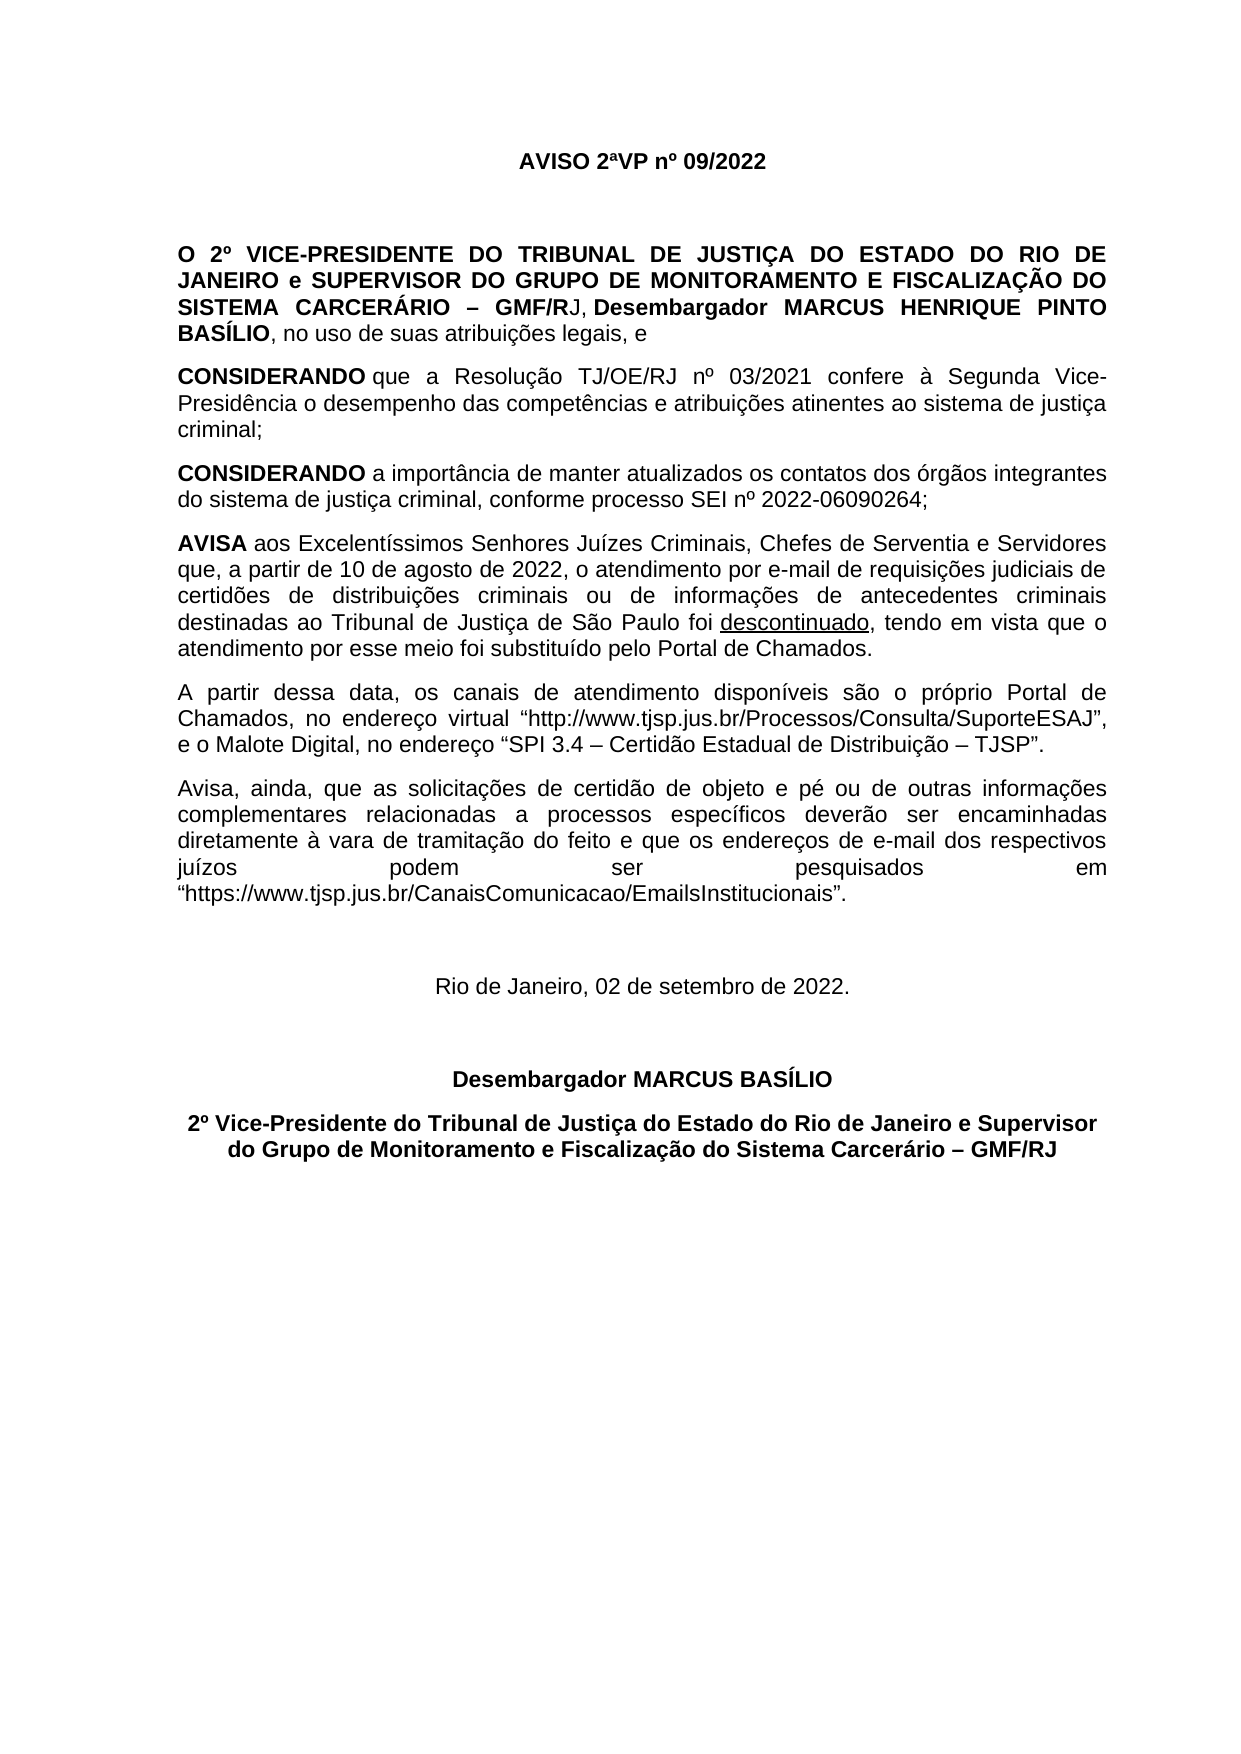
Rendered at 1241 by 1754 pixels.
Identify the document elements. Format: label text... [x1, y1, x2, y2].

text Desembargador MARCUS BASÍLIO [177, 1066, 1107, 1093]
text O 2º VICE-PRESIDENTE DO TRIBUNAL DE JUSTIÇA DO ESTADO DO RIO DE JANEIRO e SUPERVISOR DO GRUPO DE MONITORAMENTO E FISCALIZAÇÃO DO SISTEMA CARCERÁRIO – GMF/RJ, Desembargador MARCUS HENRIQUE PINTO BASÍLIO, no uso de suas atribuições legais, e [177, 241, 1107, 346]
text AVISA aos Excelentíssimos Senhores Juízes Criminais, Chefes de Serventia e Servidores que, a partir de 10 de agosto de 2022, o atendimento por e-mail de requisições judiciais de certidões de distribuições criminais ou de informações de antecedentes criminais destinadas ao Tribunal de Justiça de São Paulo foi descontinuado, tendo em vista que o atendimento por esse meio foi substituído pelo Portal de Chamados. [177, 529, 1107, 661]
text 2º Vice-Presidente do Tribunal de Justiça do Estado do Rio de Janeiro e Supervisor do Grupo de Monitoramento e Fiscalização do Sistema Carcerário – GMF/RJ [177, 1110, 1107, 1163]
text Rio de Janeiro, 02 de setembro de 2022. [177, 973, 1107, 999]
text CONSIDERANDO que a Resolução TJ/OE/RJ nº 03/2021 confere à Segunda Vice-Presidência o desempenho das competências e atribuições atinentes ao sistema de justiça criminal; [177, 363, 1107, 442]
text CONSIDERANDO a importância de manter atualizados os contatos dos órgãos integrantes do sistema de justiça criminal, conforme processo SEI nº 2022-06090264; [177, 459, 1107, 512]
text Avisa, ainda, que as solicitações de certidão de objeto e pé ou de outras informações complementares relacionadas a processos específicos deverão ser encaminhadas diretamente à vara de tramitação do feito e que os endereços de e-mail dos respectivos juízos podem ser pesquisados em “https://www.tjsp.jus.br/CanaisComunicacao/EmailsInstitucionais”. [177, 775, 1107, 906]
text A partir dessa data, os canais de atendimento disponíveis são o próprio Portal de Chamados, no endereço virtual “http://www.tjsp.jus.br/Processos/Consulta/SuporteESAJ”, e o Malote Digital, no endereço “SPI 3.4 – Certidão Estadual de Distribuição – TJSP”. [177, 678, 1107, 757]
text AVISO 2ªVP nº 09/2022 [177, 148, 1107, 174]
